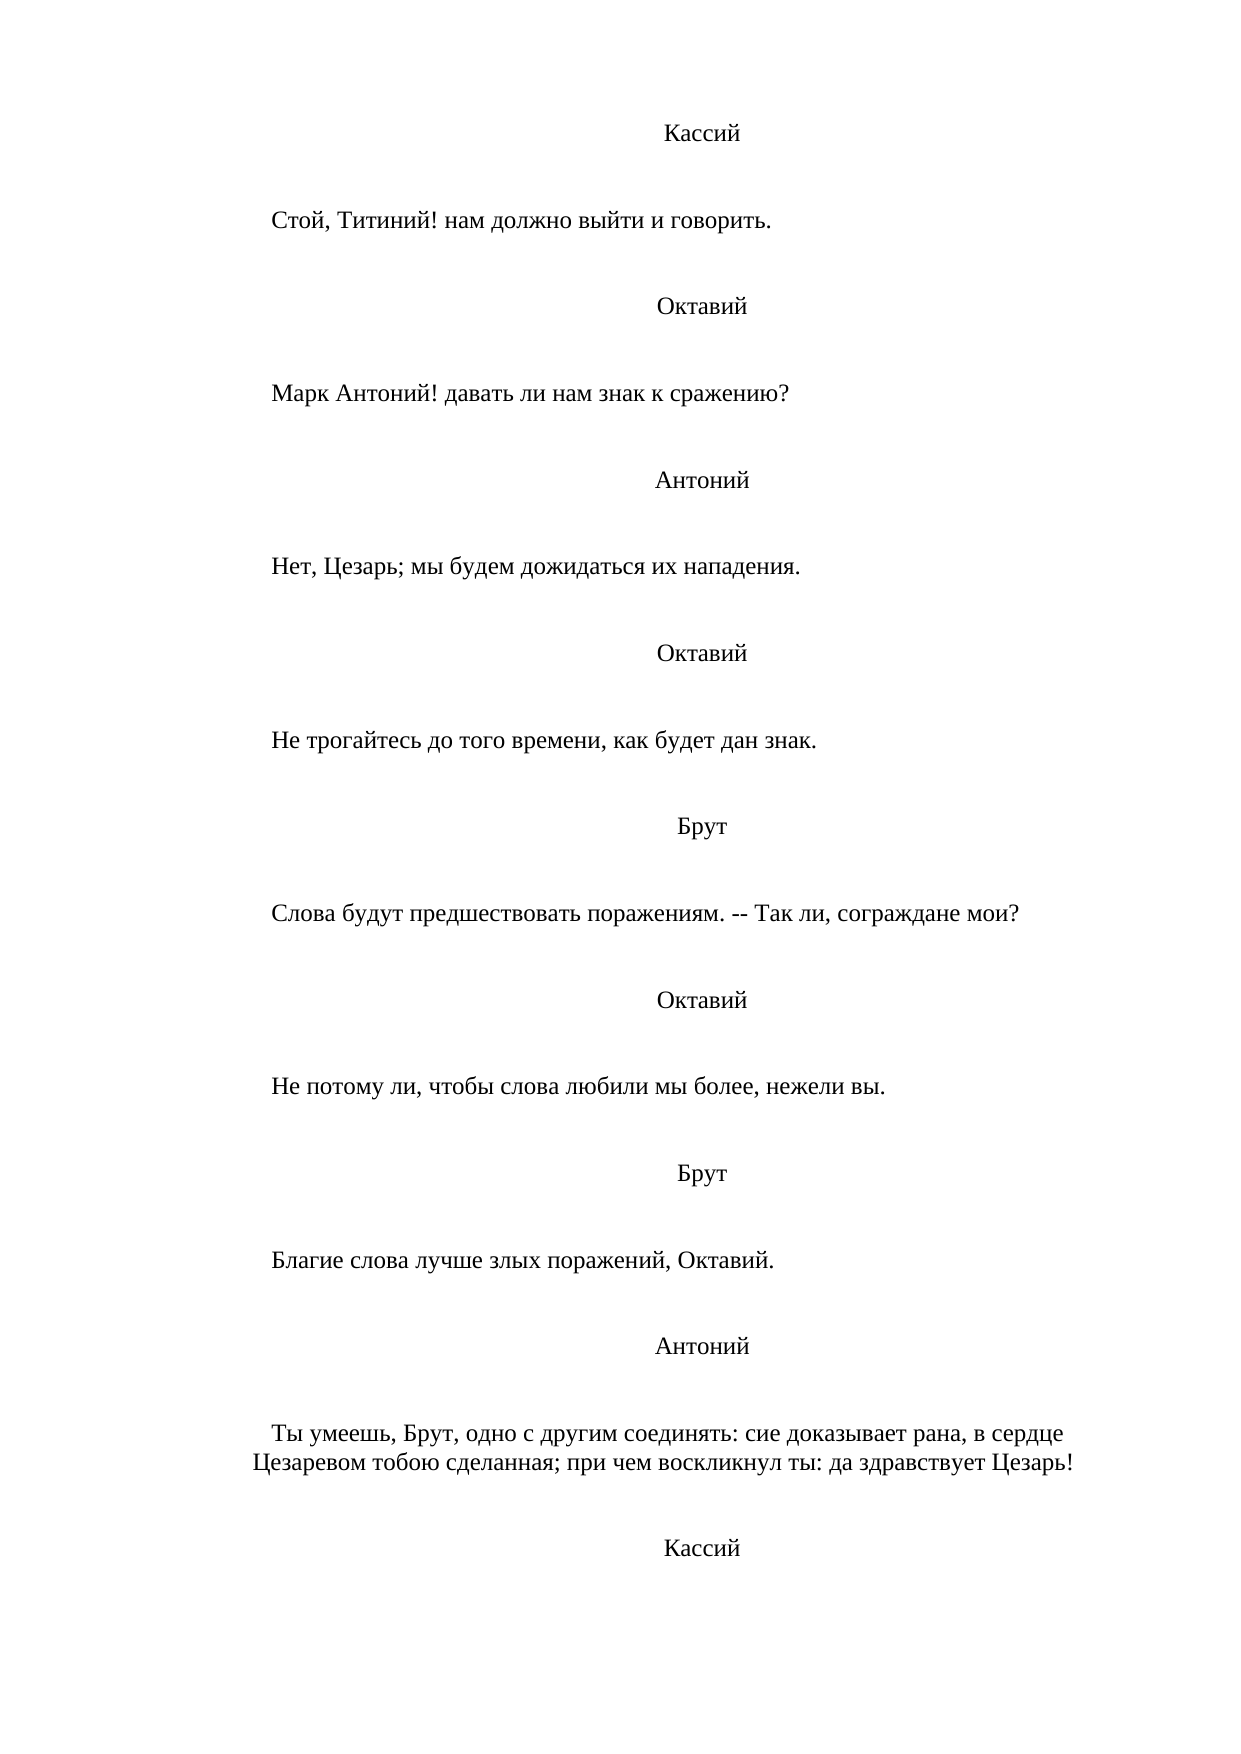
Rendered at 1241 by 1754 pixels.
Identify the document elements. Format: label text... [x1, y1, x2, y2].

text Кассий [252, 1533, 1152, 1562]
text Нет, Цезарь; мы будем дожидаться их нападения. [252, 551, 1152, 580]
text Кассий [252, 118, 1152, 147]
text Октавий [252, 291, 1152, 320]
text Не трогайтесь до того времени, как будет дан знак. [252, 725, 1152, 753]
text Антоний [252, 1331, 1152, 1360]
text Слова будут предшествовать поражениям. -- Так ли, сограждане мои? [252, 898, 1152, 927]
text Не потому ли, чтобы слова любили мы более, нежели вы. [252, 1071, 1152, 1100]
text Октавий [252, 985, 1152, 1013]
text Брут [252, 811, 1152, 840]
text Стой, Титиний! нам должно выйти и говорить. [252, 205, 1152, 233]
text Ты умеешь, Брут, одно с другим соединять: сие доказывает рана, в сердце Цезаревом тобою сделанная; при чем воскликнул ты: да здравствует Цезарь! [252, 1418, 1152, 1476]
text Марк Антоний! давать ли нам знак к сражению? [252, 378, 1152, 407]
text Благие слова лучше злых поражений, Октавий. [252, 1245, 1152, 1273]
text Брут [252, 1158, 1152, 1187]
text Антоний [252, 465, 1152, 493]
text Октавий [252, 638, 1152, 667]
